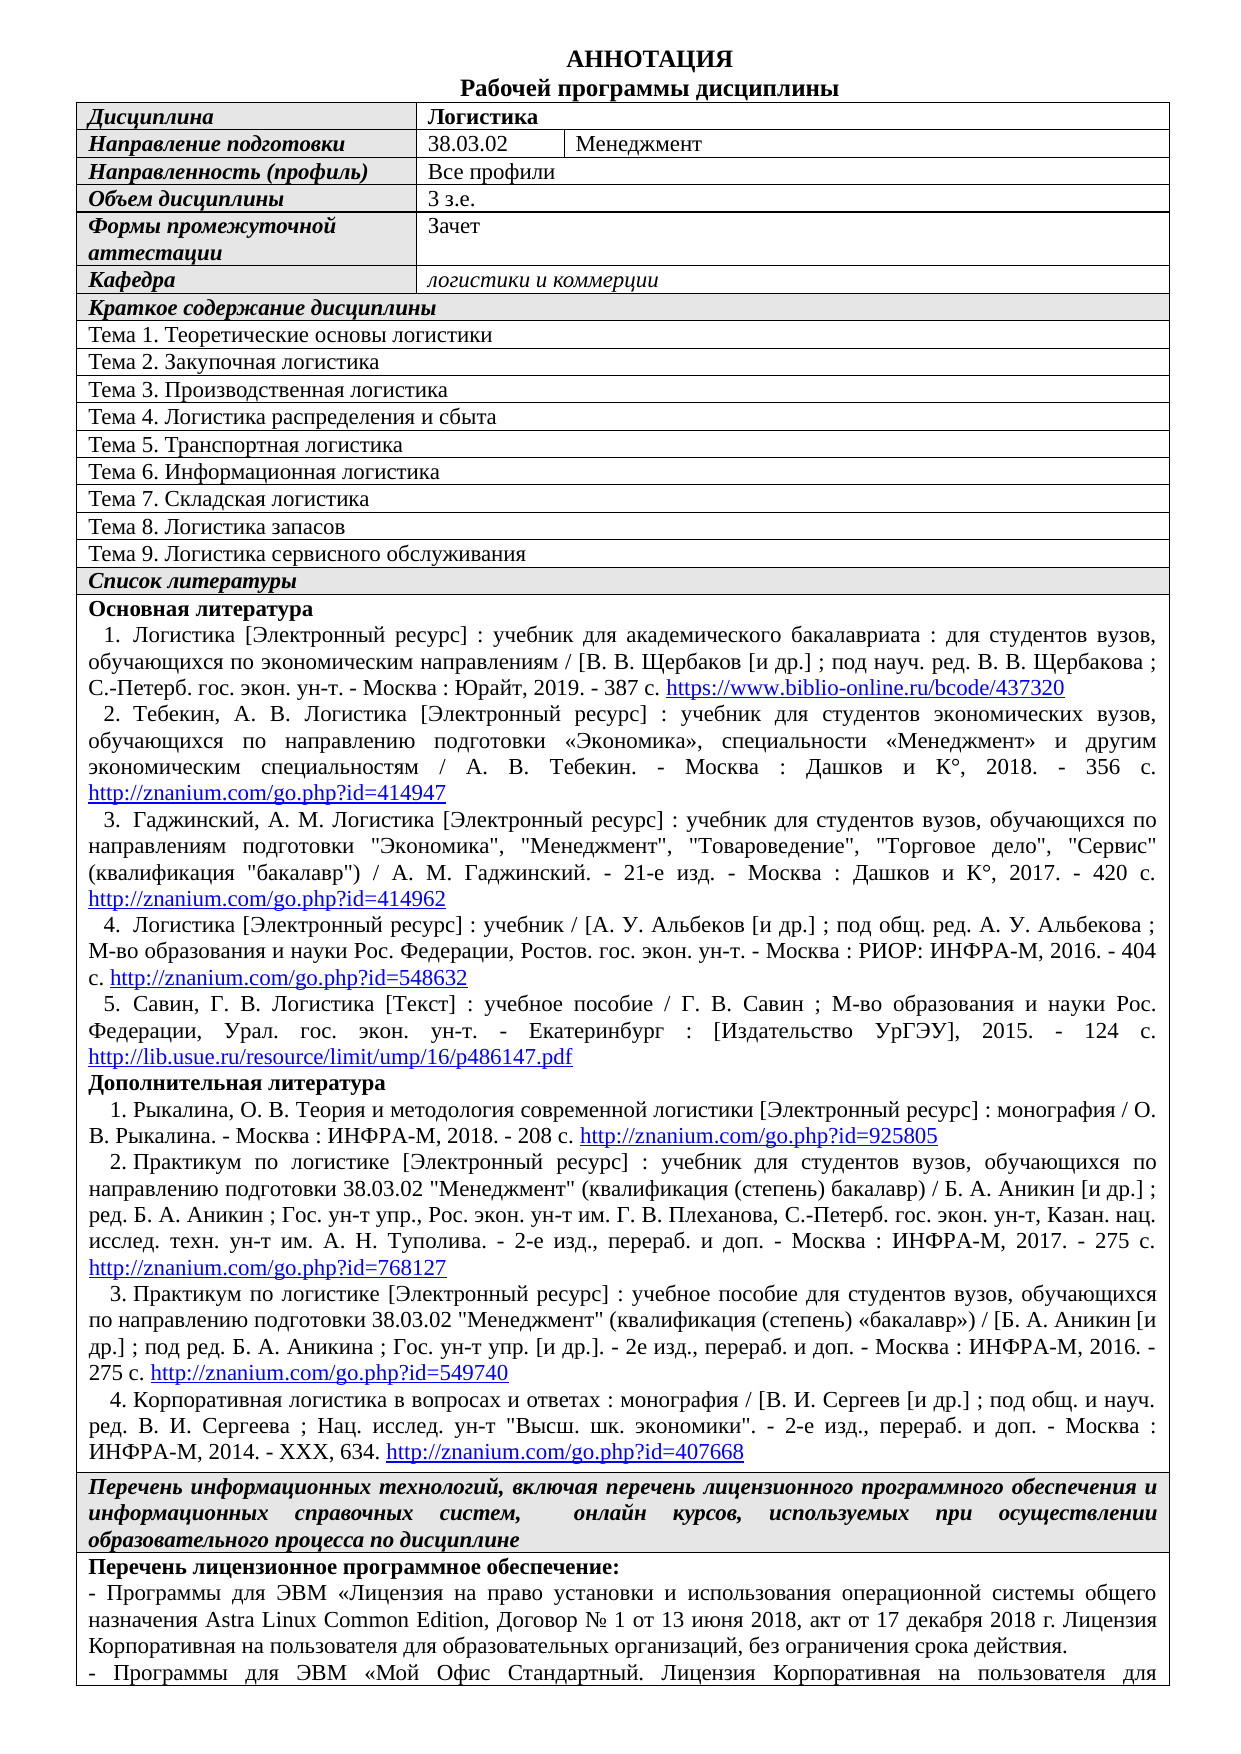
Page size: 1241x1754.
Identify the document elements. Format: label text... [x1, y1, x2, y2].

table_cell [77, 1553, 1169, 1685]
table_cell 3 з.е. [417, 185, 1169, 211]
text АННОТАЦИЯ [118, 44, 1181, 73]
table_cell Кафедра [77, 266, 416, 293]
text Рабочей программы дисциплины [118, 73, 1181, 102]
table_cell логистики и коммерции [417, 266, 1169, 293]
table_cell Зачет [417, 213, 1169, 265]
table_cell Объем дисциплины [77, 185, 416, 211]
table_cell Формы промежуточной аттестации [77, 213, 416, 265]
table_cell Менеджмент [565, 130, 1169, 157]
table_cell Тема 3. Производственная логистика [77, 376, 1169, 402]
table_cell Тема 9. Логистика сервисного обслуживания [77, 540, 1169, 567]
table_cell Перечень информационных технологий, включая перечень лицензионного программного обеспечения и информационных справочных систем, онлайн курсов, используемых при осуществлении образовательного процесса по дисциплине [77, 1473, 1169, 1552]
table_cell Тема 2. Закупочная логистика [77, 349, 1169, 375]
table_cell Тема 5. Транспортная логистика [77, 431, 1169, 457]
table_cell Все профили [417, 158, 1169, 184]
table_cell Тема 4. Логистика распределения и сбыта [77, 403, 1169, 429]
table_cell Тема 8. Логистика запасов [77, 513, 1169, 539]
table_header Дисциплина [77, 103, 416, 129]
table_cell Тема 7. Складская логистика [77, 485, 1169, 512]
table_cell Краткое содержание дисциплины [77, 294, 1169, 320]
table_cell Направленность (профиль) [77, 158, 416, 184]
table_cell Тема 6. Информационная логистика [77, 458, 1169, 484]
table_cell Направление подготовки [77, 130, 416, 157]
table_cell Основная литература Логистика [Электронный ресурс] : учебник для академического бакалавриата : для студентов вузов, обучающихся по экономическим направлениям / [В. В. Щербаков [и др.] ; под науч. ред. В. В. Щербакова ; С.-Петерб. гос. экон. ун-т. - Москва : Юрайт, 2019. - 387 с. https://www.biblio-online.ru/bcode/437320 Тебекин, А. В. Логистика [Электронный ресурс] : учебник для студентов экономических вузов, обучающихся по направлению подготовки «Экономика», специальности «Менеджмент» и другим экономическим специальностям / А. В. Тебекин. - Москва : Дашков и К°, 2018. - 356 с. http://znanium.com/go.php?id=414947 Гаджинский, А. М. Логистика [Электронный ресурс] : учебник для студентов вузов, обучающихся по направлениям подготовки "Экономика", "Менеджмент", "Товароведение", "Торговое дело", "Сервис" (квалификация "бакалавр") / А. М. Гаджинский. - 21-е изд. - Москва : Дашков и К°, 2017. - 420 с. http://znanium.com/go.php?id=414962 Логистика [Электронный ресурс] : учебник / [А. У. Альбеков [и др.] ; под общ. ред. А. У. Альбекова ; М-во образования и науки Рос. Федерации, Ростов. гос. экон. ун-т. - Москва : РИОР: ИНФРА-М, 2016. - 404 с. http://znanium.com/go.php?id=548632 Савин, Г. В. Логистика [Текст] : учебное пособие / Г. В. Савин ; М-во образования и науки Рос. Федерации, Урал. гос. экон. ун-т. - Екатеринбург : [Издательство УрГЭУ], 2015. - 124 с. http://lib.usue.ru/resource/limit/ump/16/p486147.pdf Дополнительная литература Рыкалина, О. В. Теория и методология современной логистики [Электронный ресурс] : монография / О. В. Рыкалина. - Москва : ИНФРА-М, 2018. - 208 с. http://znanium.com/go.php?id=925805 Практикум по логистике [Электронный ресурс] : учебник для студентов вузов, обучающихся по направлению подготовки 38.03.02 "Менеджмент" (квалификация (степень) бакалавр) / Б. А. Аникин [и др.] ; ред. Б. А. Аникин ; Гос. ун-т упр., Рос. экон. ун-т им. Г. В. Плеханова, С.-Петерб. гос. экон. ун-т, Казан. нац. исслед. техн. ун-т им. А. Н. Туполива. - 2-е изд., перераб. и доп. - Москва : ИНФРА-М, 2017. - 275 с. http://znanium.com/go.php?id=768127 Практикум по логистике [Электронный ресурс] : учебное пособие для студентов вузов, обучающихся по направлению подготовки 38.03.02 "Менеджмент" (квалификация (степень) «бакалавр») / [Б. А. Аникин [и др.] ; под ред. Б. А. Аникина ; Гос. ун-т упр. [и др.]. - 2е изд., перераб. и доп. - Москва : ИНФРА-М, 2016. - 275 с. http://znanium.com/go.php?id=549740 Корпоративная логистика в вопросах и ответах : монография / [В. И. Сергеев [и др.] ; под общ. и науч. ред. В. И. Сергеева ; Нац. исслед. ун-т "Высш. шк. экономики". - 2-е изд., перераб. и доп. - Москва : ИНФРА-М, 2014. - XXX, 634. http://znanium.com/go.php?id=407668 [77, 595, 1169, 1472]
table_cell Список литературы [77, 568, 1169, 594]
table_cell 38.03.02 [417, 130, 564, 157]
table_header Логистика [417, 103, 1169, 129]
table_cell Тема 1. Теоретические основы логистики [77, 321, 1169, 347]
